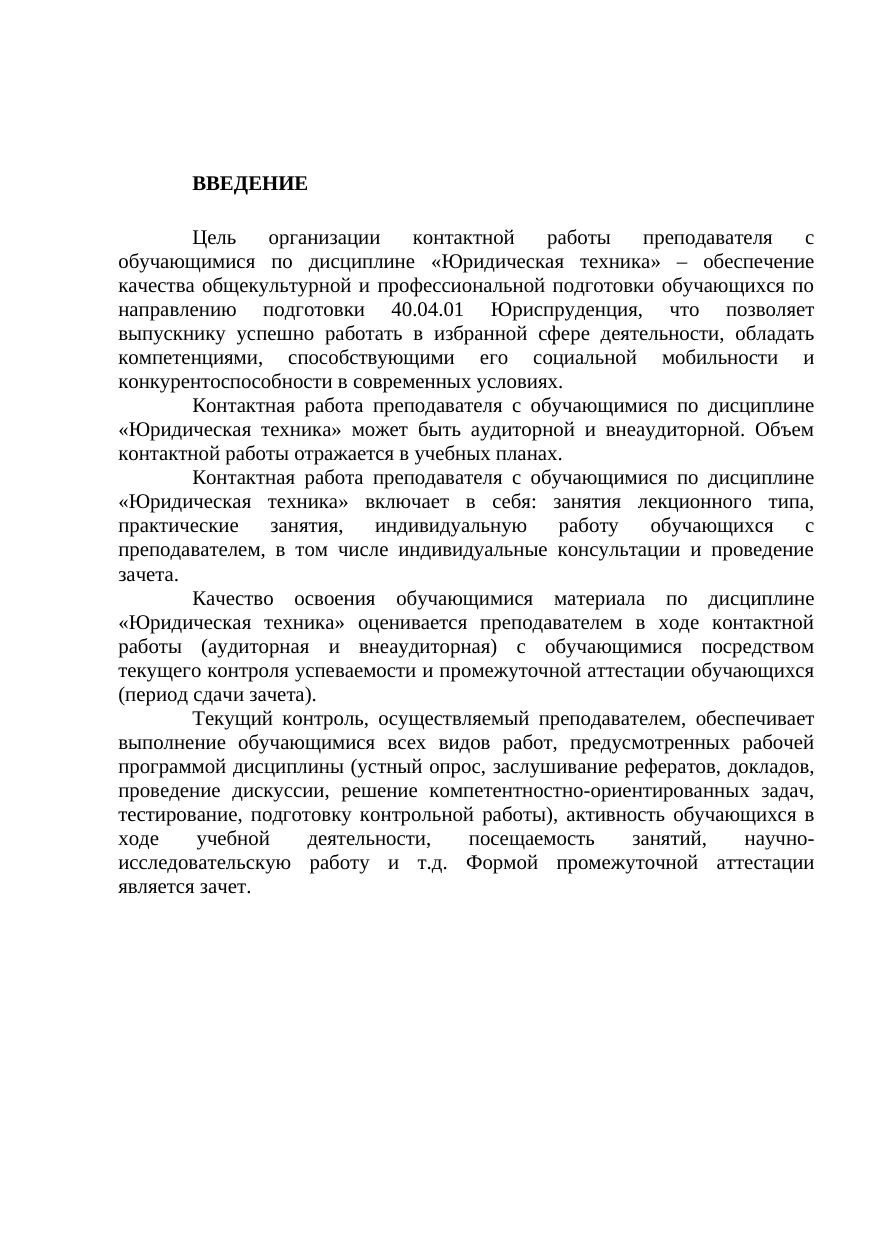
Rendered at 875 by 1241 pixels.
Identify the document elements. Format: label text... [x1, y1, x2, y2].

text ВВЕДЕНИЕ [118, 171, 815, 195]
text Контактная работа преподавателя с обучающимися по дисциплине «Юридическая техника» может быть аудиторной и внеаудиторной. Объем контактной работы отражается в учебных планах. [118, 393, 815, 465]
text Контактная работа преподавателя с обучающимися по дисциплине «Юридическая техника» включает в себя: занятия лекционного типа, практические занятия, индивидуальную работу обучающихся с преподавателем, в том числе индивидуальные консультации и проведение зачета. [118, 465, 815, 586]
text Качество освоения обучающимися материала по дисциплине «Юридическая техника» оценивается преподавателем в ходе контактной работы (аудиторная и внеаудиторная) с обучающимися посредством текущего контроля успеваемости и промежуточной аттестации обучающихся (период сдачи зачета). [118, 586, 815, 706]
text Цель организации контактной работы преподавателя с обучающимися по дисциплине «Юридическая техника» – обеспечение качества общекультурной и профессиональной подготовки обучающихся по направлению подготовки 40.04.01 Юриспруденция, что позволяет выпускнику успешно работать в избранной сфере деятельности, обладать компетенциями, способствующими его социальной мобильности и конкурентоспособности в современных условиях. [118, 224, 815, 393]
text Текущий контроль, осуществляемый преподавателем, обеспечивает выполнение обучающимися всех видов работ, предусмотренных рабочей программой дисциплины (устный опрос, заслушивание рефератов, докладов, проведение дискуссии, решение компетентностно-ориентированных задач, тестирование, подготовку контрольной работы), активность обучающихся в ходе учебной деятельности, посещаемость занятий, научно-исследовательскую работу и т.д. Формой промежуточной аттестации является зачет. [118, 706, 815, 898]
